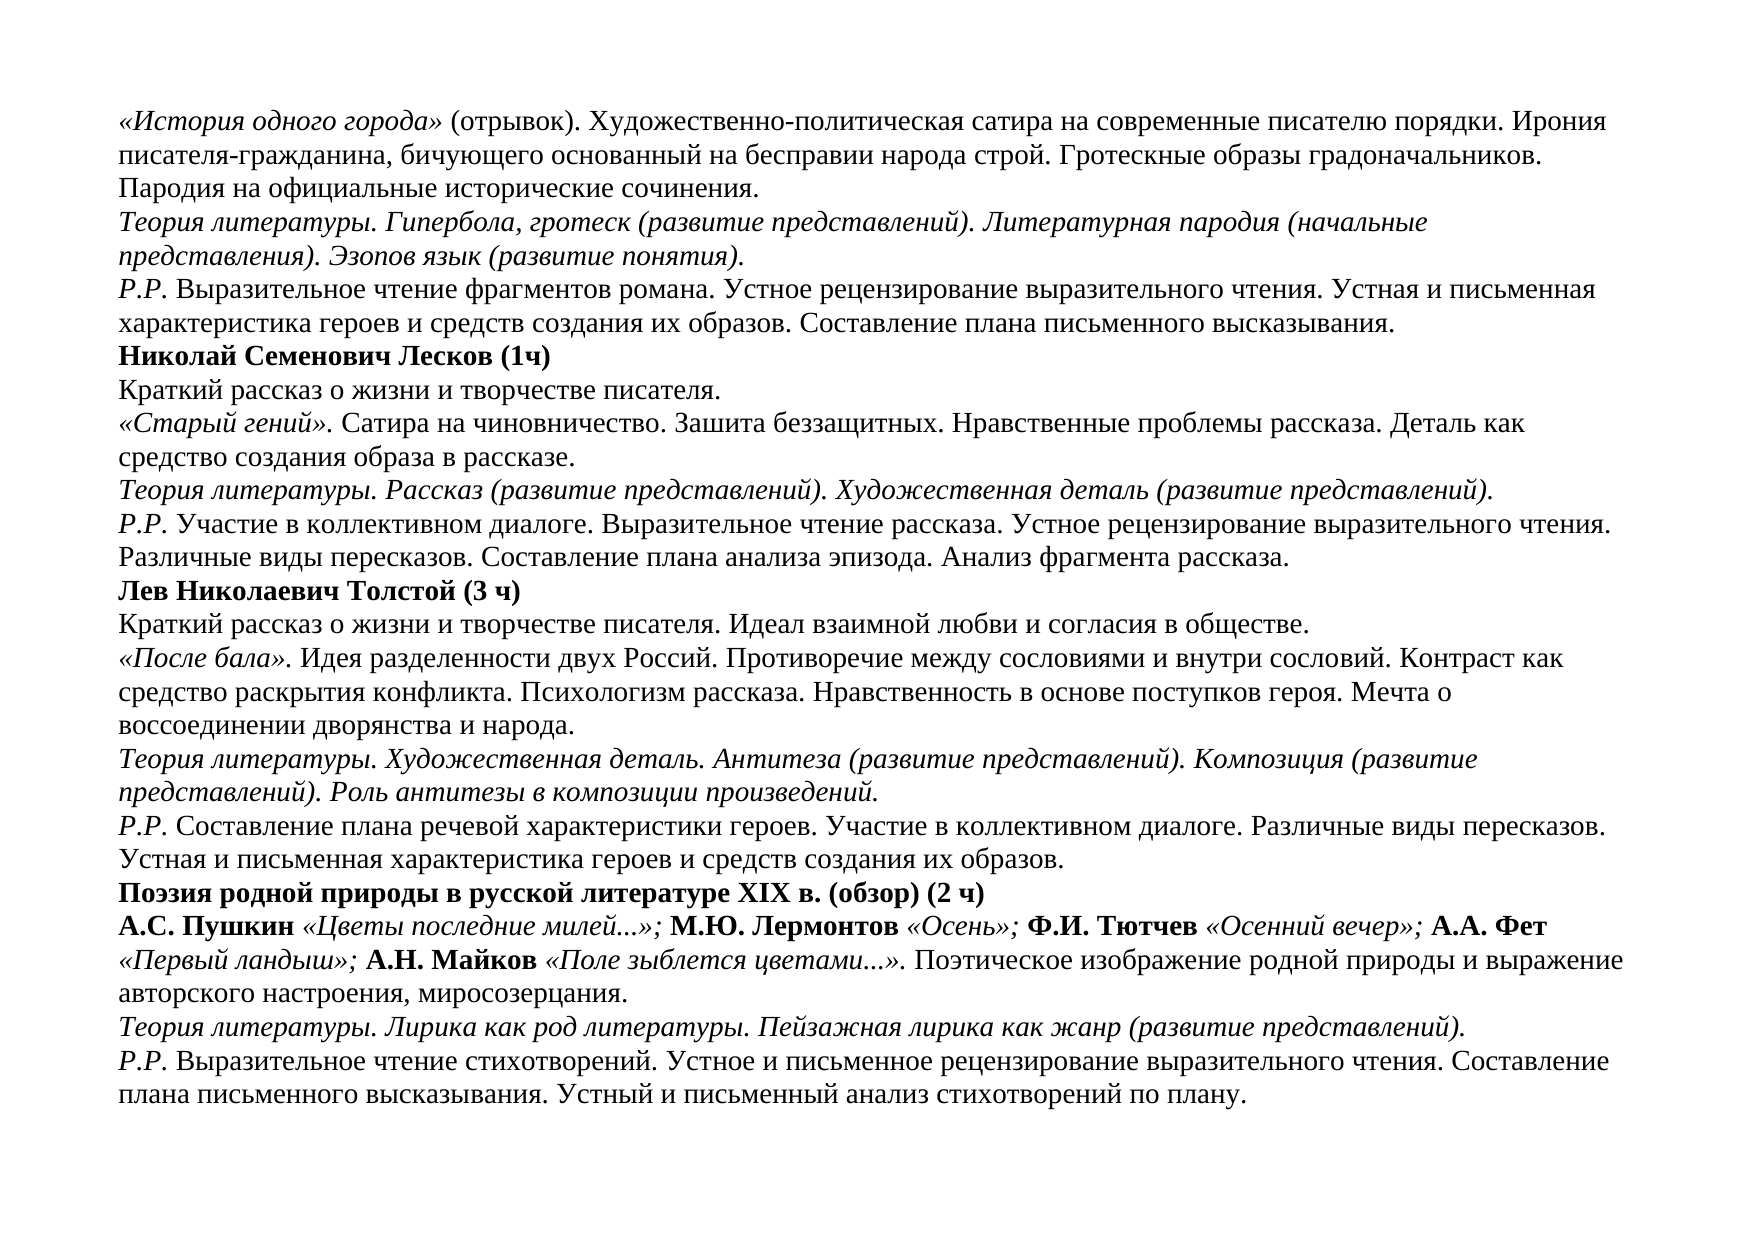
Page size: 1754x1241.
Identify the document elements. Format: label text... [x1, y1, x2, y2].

text «После бала». Идея разделенности двух Россий. Противоречие между сословиями и внутри сословий. Контраст как средство раскрытия конфликта. Психологизм рассказа. Нравственность в основе поступков героя. Мечта о воссоединении дворянства и народа. [118, 640, 1636, 741]
text «Старый гений». Сатира на чиновничество. Зашита беззащитных. Нравственные проблемы рассказа. Деталь как средство создания образа в рассказе. [118, 405, 1636, 472]
text Краткий рассказ о жизни и творчестве писателя. Идеал взаимной любви и согласия в обществе. [118, 607, 1636, 640]
text Теория литературы. Рассказ (развитие представлений). Художественная деталь (развитие представлений). [118, 472, 1636, 506]
text Краткий рассказ о жизни и творчестве писателя. [118, 372, 1636, 405]
text P.P. Участие в коллективном диалоге. Выразительное чтение рассказа. Устное рецензирование выразительного чтения. Различные виды пересказов. Составление плана анализа эпизода. Анализ фрагмента рассказа. [118, 506, 1636, 573]
text Поэзия родной природы в русской литературе XIX в. (обзор) (2 ч) [118, 875, 1636, 908]
text Теория литературы. Художественная деталь. Антитеза (развитие представлений). Композиция (развитие представлений). Роль антитезы в композиции произведений. [118, 741, 1636, 808]
text Теория литературы. Лирика как род литературы. Пейзажная лирика как жанр (развитие представлений). [118, 1009, 1636, 1043]
text А.С. Пушкин «Цветы последние милей...»; М.Ю. Лермонтов «Осень»; Ф.И. Тютчев «Осенний вечер»; А.А. Фет «Первый ландыш»; А.Н. Майков «Поле зыблется цветами...». Поэтическое изображение родной природы и выражение авторского настроения, миросозерцания. [118, 908, 1636, 1009]
text «История одного города» (отрывок). Художественно-политическая сатира на современные писателю порядки. Ирония писателя-гражданина, бичующего основанный на бесправии народа строй. Гротескные образы градоначальников. Пародия на официальные исторические сочинения. [118, 103, 1636, 204]
text P.P. Выразительное чтение стихотворений. Устное и письменное рецензирование выразительного чтения. Составление плана письменного высказывания. Устный и письменный анализ стихотворений по плану. [118, 1043, 1636, 1110]
text Николай Семенович Лесков (1ч) [118, 338, 1636, 372]
text Лев Николаевич Толстой (3 ч) [118, 573, 1636, 607]
text P.P. Выразительное чтение фрагментов романа. Устное рецензирование выразительного чтения. Устная и письменная характеристика героев и средств создания их образов. Составление плана письменного высказывания. [118, 271, 1636, 338]
text P.P. Составление плана речевой характеристики героев. Участие в коллективном диалоге. Различные виды пересказов. Устная и письменная характеристика героев и средств создания их образов. [118, 808, 1636, 875]
text Теория литературы. Гипербола, гротеск (развитие представлений). Литературная пародия (начальные представления). Эзопов язык (развитие понятия). [118, 204, 1636, 271]
